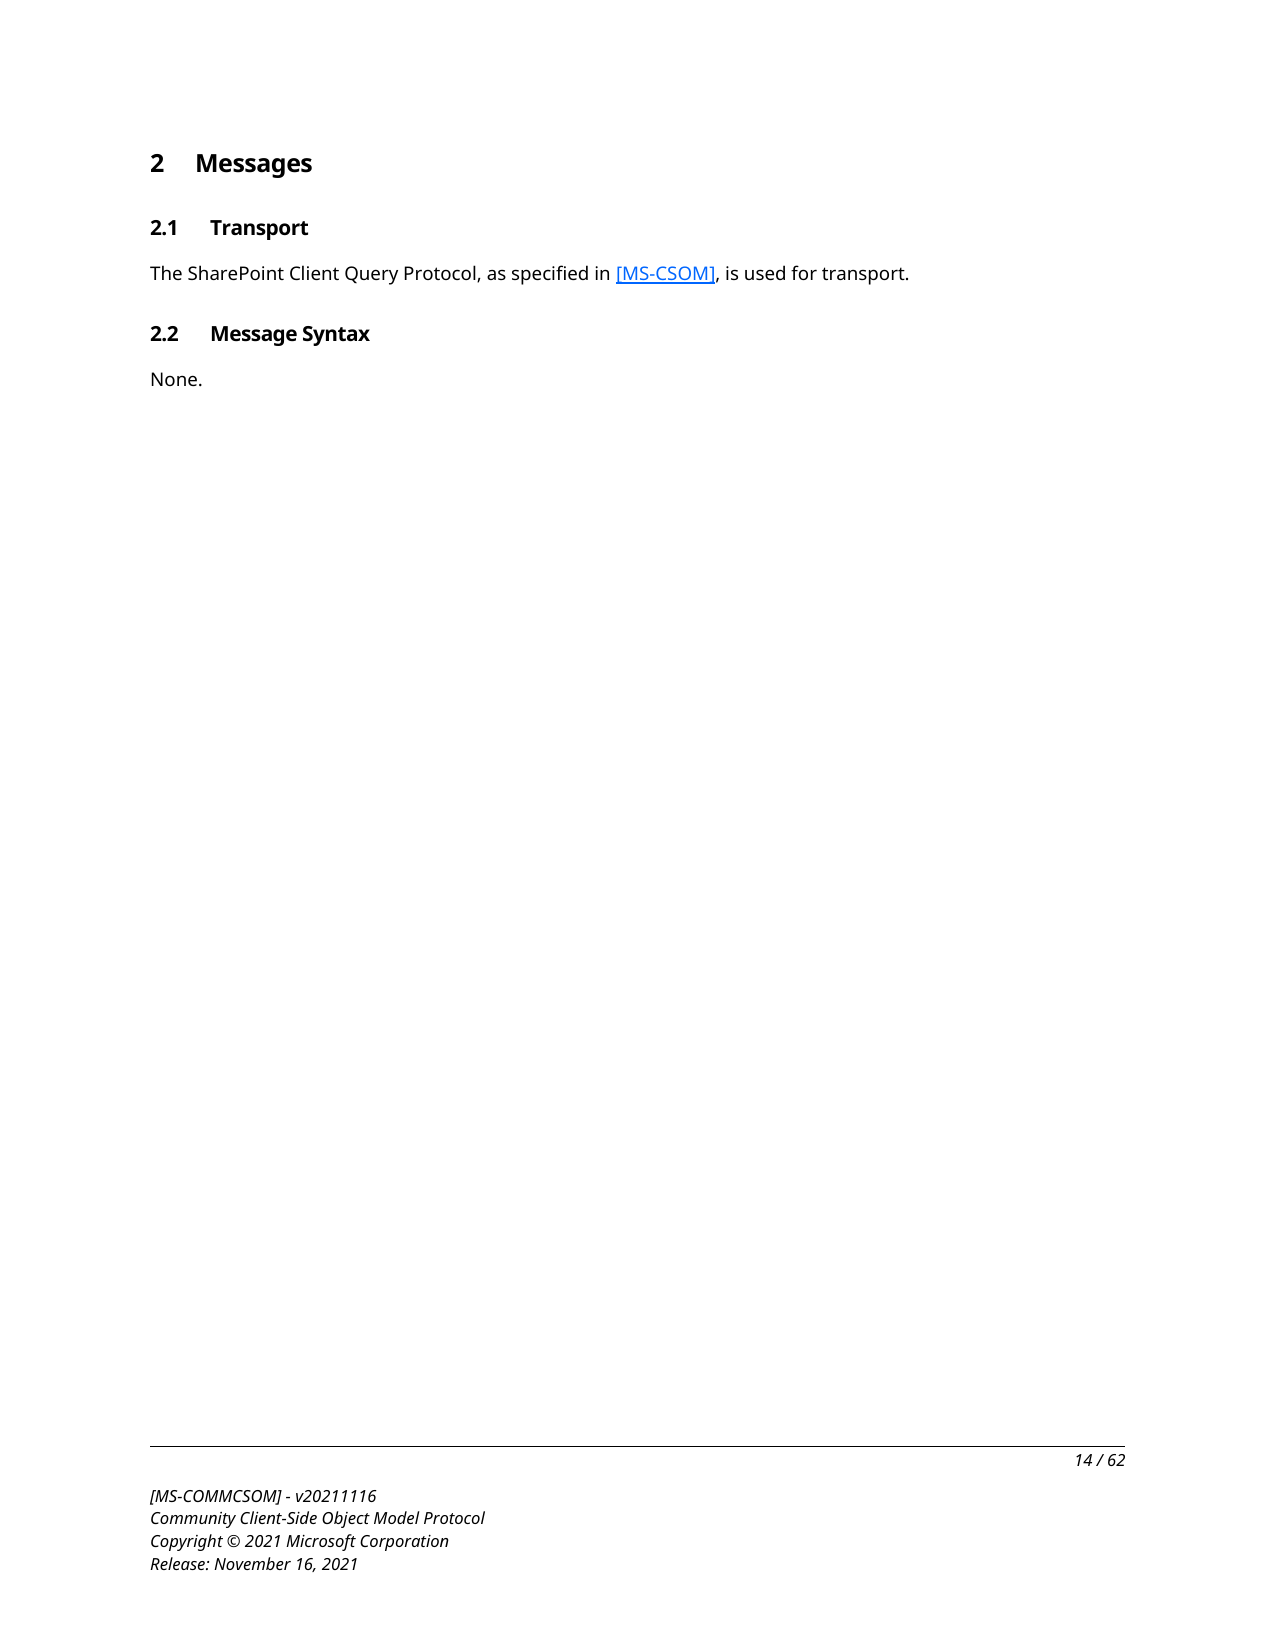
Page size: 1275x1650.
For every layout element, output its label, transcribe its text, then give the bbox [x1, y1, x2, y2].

subtitle Transport [150, 213, 1125, 242]
subtitle Message Syntax [150, 319, 1125, 348]
subtitle Messages [150, 146, 1125, 180]
text None. [150, 366, 1125, 392]
text The SharePoint Client Query Protocol, as specified in [MS-CSOM], is used for transport. [150, 260, 1125, 286]
